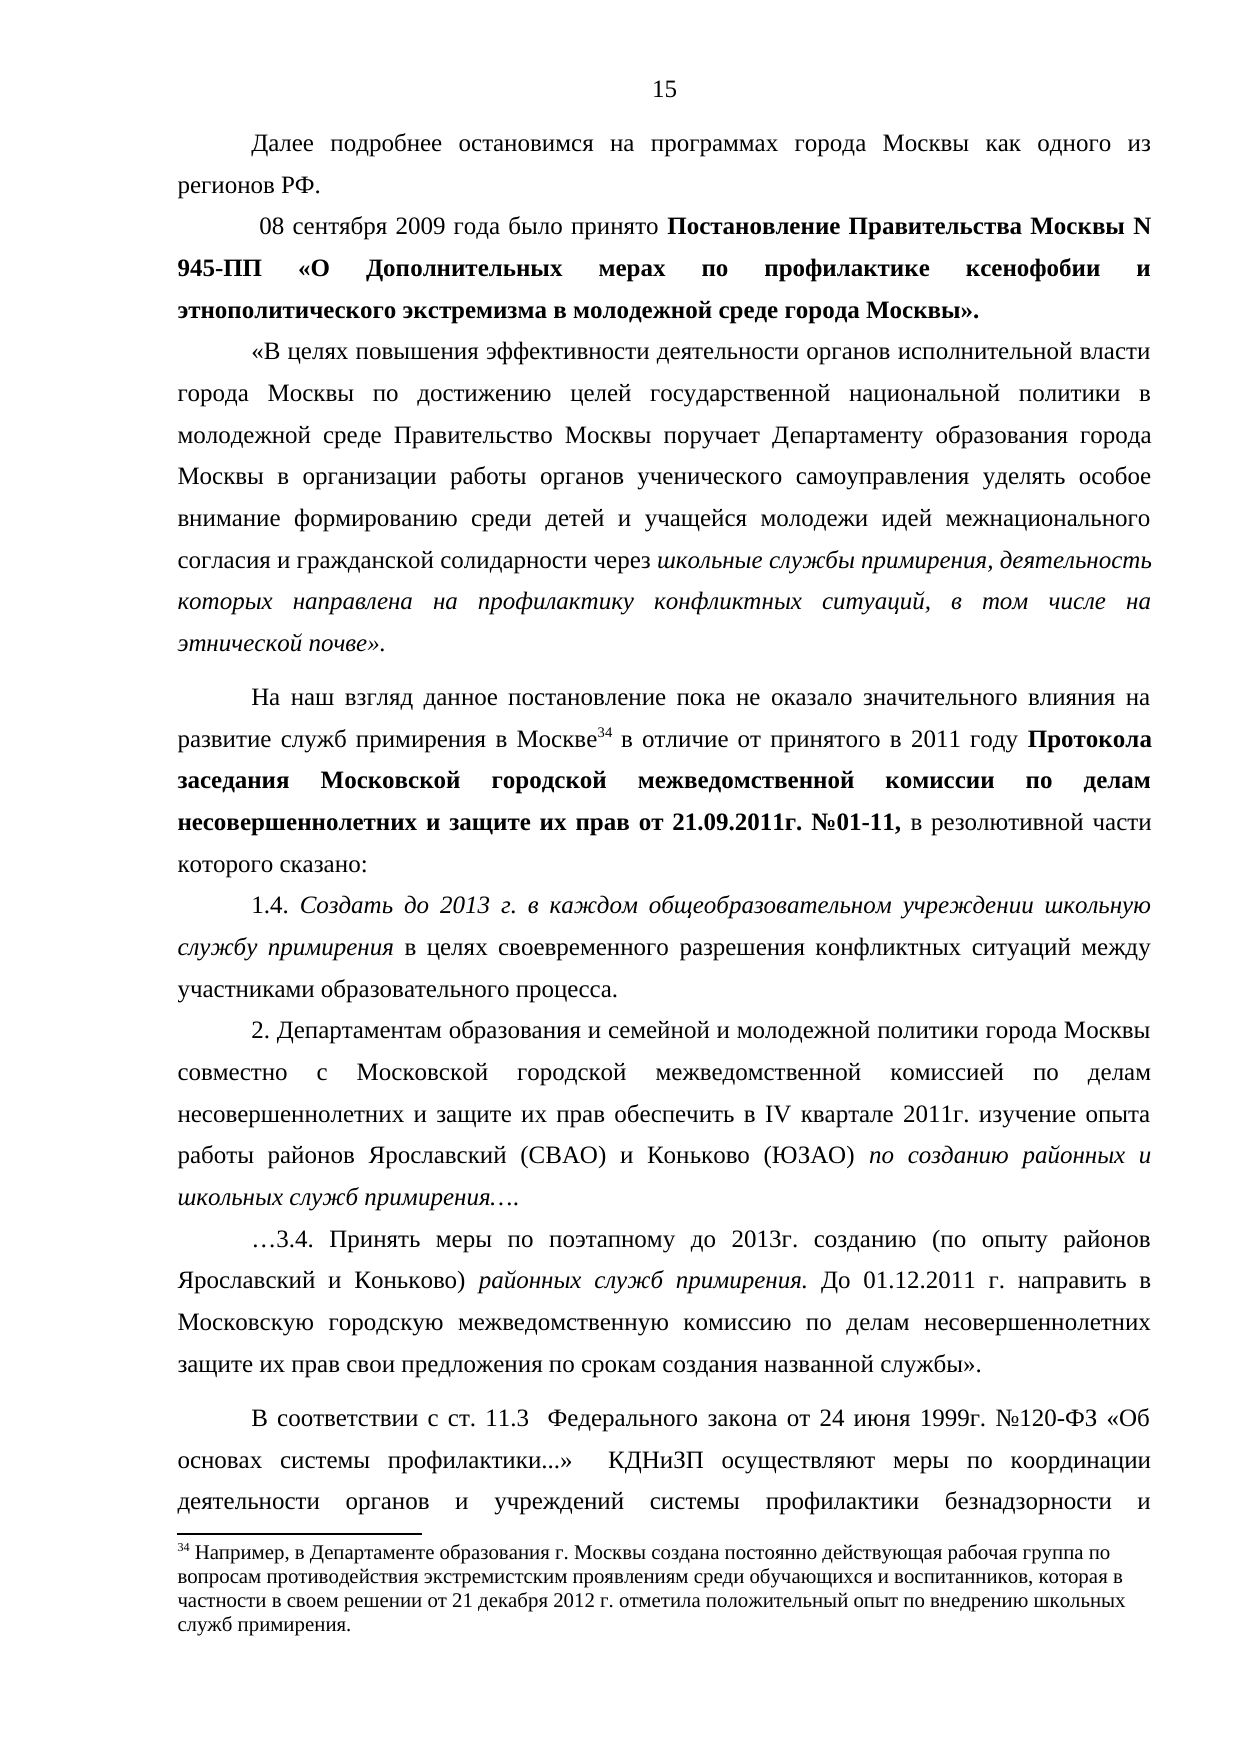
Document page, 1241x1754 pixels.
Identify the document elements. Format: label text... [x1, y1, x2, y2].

text 1.4. Создать до . в каждом общеобразовательном учреждении школьную службу примирения в целях своевременного разрешения конфликтных ситуаций между участниками образовательного процесса. [177, 881, 1152, 1006]
text На наш взгляд данное постановление пока не оказало значительного влияния на развитие служб примирения в Москве в отличие от принятого в 2011 году Протокола заседания Московской городской межведомственной комиссии по делам несовершеннолетних и защите их прав от 21.09.2011г. №01-11, в резолютивной части которого сказано: [177, 672, 1152, 881]
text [177, 1393, 1152, 1518]
text 2. Департаментам образования и семейной и молодежной политики города Москвы совместно с Московской городской межведомственной комиссией по делам несовершеннолетних и защите их прав обеспечить в IV квартале 2011г. изучение опыта работы районов Ярославский (СВАО) и Коньково (ЮЗАО) по созданию районных и школьных служб примирения…. [177, 1006, 1152, 1214]
text …3.4. Принять меры по поэтапному до 2013г. созданию (по опыту районов Ярославский и Коньково) районных служб примирения. До 01.12.2011 г. направить в Московскую городскую межведомственную комиссию по делам несовершеннолетних защите их прав свои предложения по срокам создания названной службы». [177, 1214, 1152, 1381]
text 08 сентября 2009 года было принято Постановление Правительства Москвы N 945-ПП «О Дополнительных мерах по профилактике ксенофобии и этнополитического экстремизма в молодежной среде города Москвы». [177, 201, 1152, 326]
text «В целях повышения эффективности деятельности органов исполнительной власти города Москвы по достижению целей государственной национальной политики в молодежной среде Правительство Москвы поручает Департаменту образования города Москвы в организации работы органов ученического самоуправления уделять особое внимание формированию среди детей и учащейся молодежи идей межнационального согласия и гражданской солидарности через школьные службы примирения, деятельность которых направлена на профилактику конфликтных ситуаций, в том числе на этнической почве». [177, 326, 1152, 660]
text Далее подробнее остановимся на программах города Москвы как одного из регионов РФ. [177, 118, 1152, 201]
